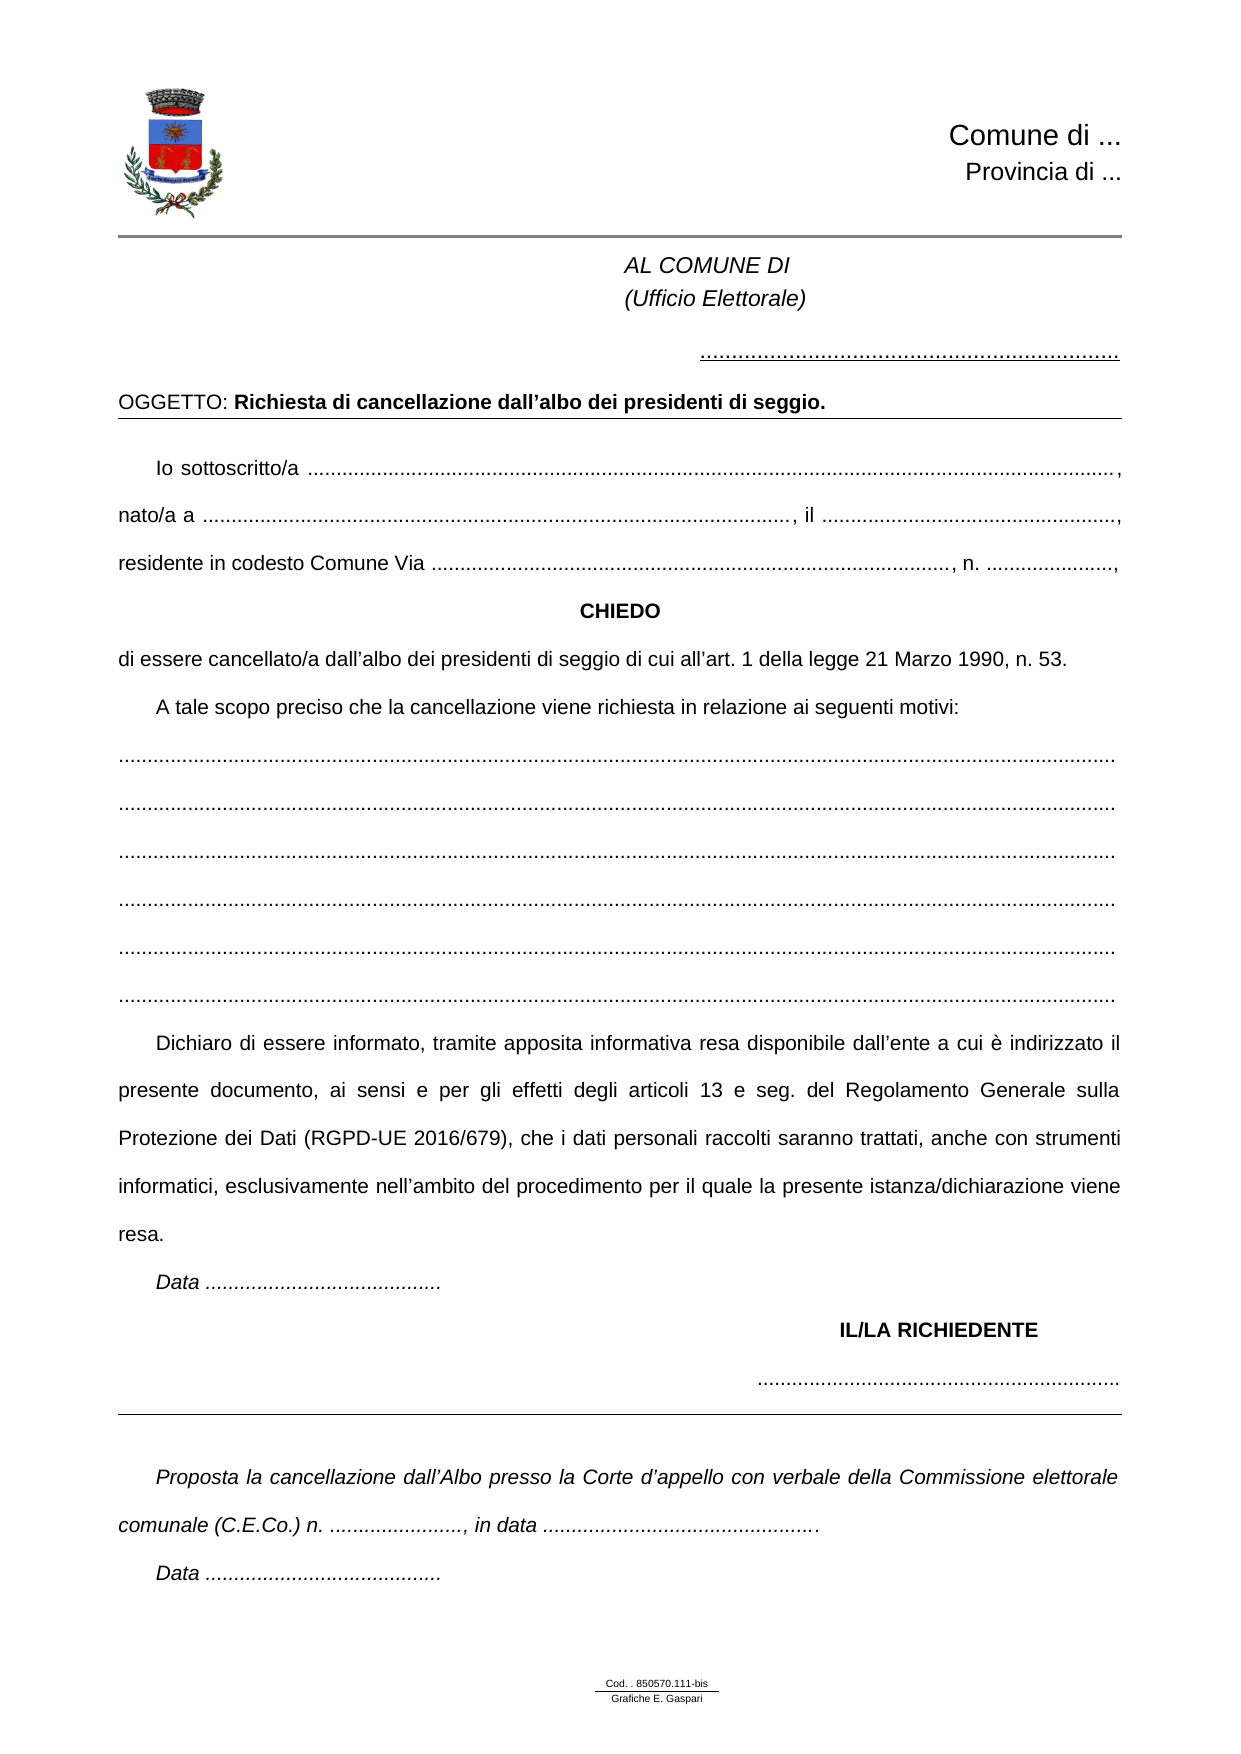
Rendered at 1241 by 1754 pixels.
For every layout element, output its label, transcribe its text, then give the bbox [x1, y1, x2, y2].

text Data ......................................... [118, 1561, 1122, 1584]
text A tale scopo preciso che la cancellazione viene richiesta in relazione ai seguenti motivi: [118, 695, 1122, 719]
text di essere cancellato/a dall’albo dei presidenti di seggio di cui all’art. 1 della legge 21 Marzo 1990, n. 53. [118, 647, 1122, 671]
subtitle AL COMUNE DI [624, 252, 1122, 278]
text OGGETTO: Richiesta di cancellazione dall’albo dei presidenti di seggio. [118, 390, 1122, 418]
text Provincia di ... [224, 157, 1122, 185]
text ............................................................... [756, 1366, 1122, 1390]
text Proposta la cancellazione dall’Albo presso d’appello con verbale della Commissione elettorale comunale (C.E.Co.) n. ......................., in data ................................................ [118, 1462, 1122, 1537]
subtitle IL/ [756, 1318, 1122, 1342]
text Dichiaro di essere informato, tramite apposita informativa resa disponibile dall’ente a cui è indirizzato il presente documento, ai sensi e per gli effetti degli articoli 13 e seg. del Regolamento Generale sulla Protezione dei Dati (RGPD-UE 2016/679), che i dati personali raccolti saranno trattati, anche con strumenti informatici, esclusivamente nell’ambito del procedimento per il quale la presente istanza/dichiarazione viene resa. [118, 1030, 1122, 1246]
text Comune di ... [224, 118, 1122, 152]
text Io sottoscritto/a ............................................................................................................................................, nato/a a ......................................................................................................, il ..................................................., residente in codesto Comune Via .........................................................................................., n. ......................, [118, 455, 1122, 575]
subtitle CHIEDO [118, 599, 1122, 623]
text .................................................................. [624, 337, 1122, 364]
text (Ufficio Elettorale) [624, 285, 1122, 311]
text ............................................................................................................................................................................. ............................................................................................................................................................................. ............................................................................................................................................................................. ............................................................................................................................................................................. ............................................................................................................................................................................. ............................................................................................................................................................................. [118, 743, 1122, 1006]
picture [122, 87, 224, 219]
text Data ......................................... [118, 1270, 1122, 1294]
